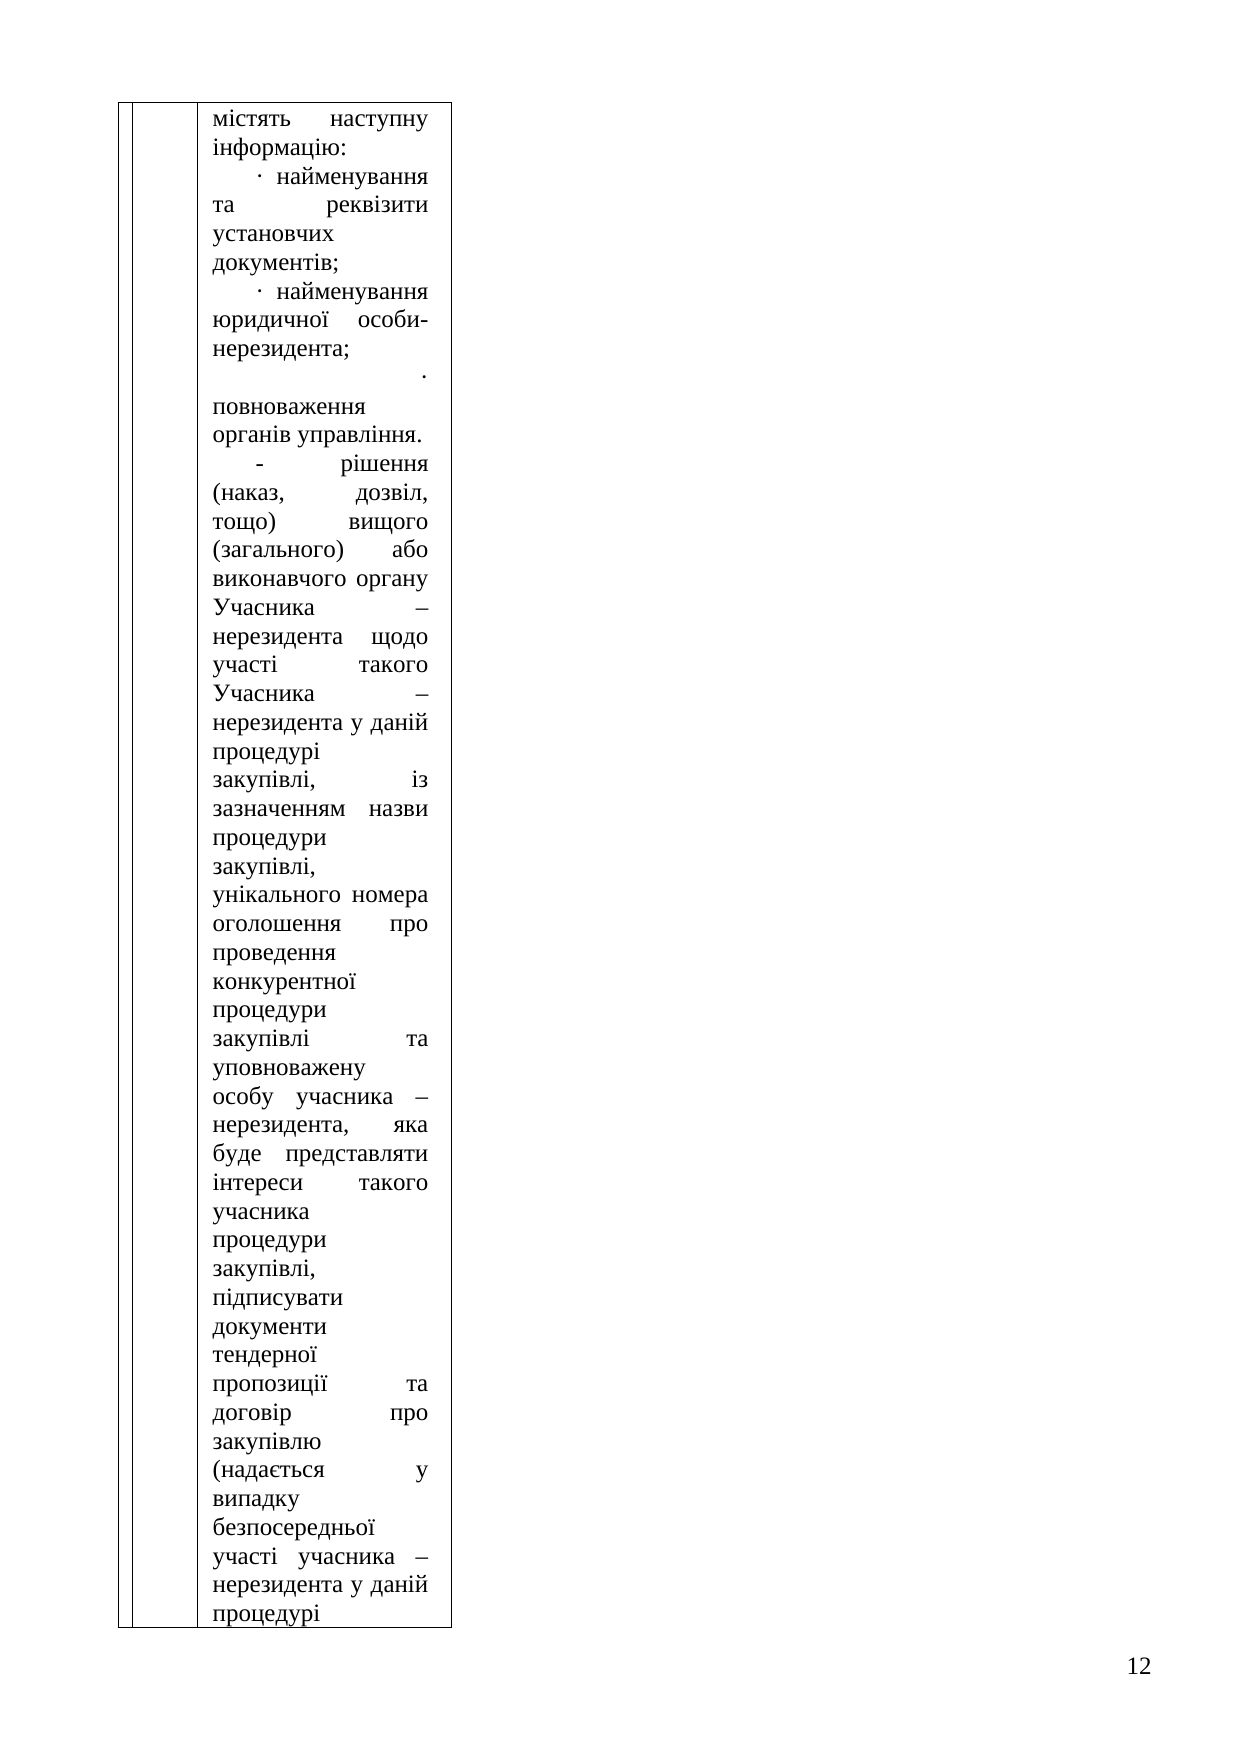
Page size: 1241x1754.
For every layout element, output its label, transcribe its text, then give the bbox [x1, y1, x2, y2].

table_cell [198, 103, 451, 1627]
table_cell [133, 103, 197, 1627]
table_cell 5 [119, 103, 132, 1627]
